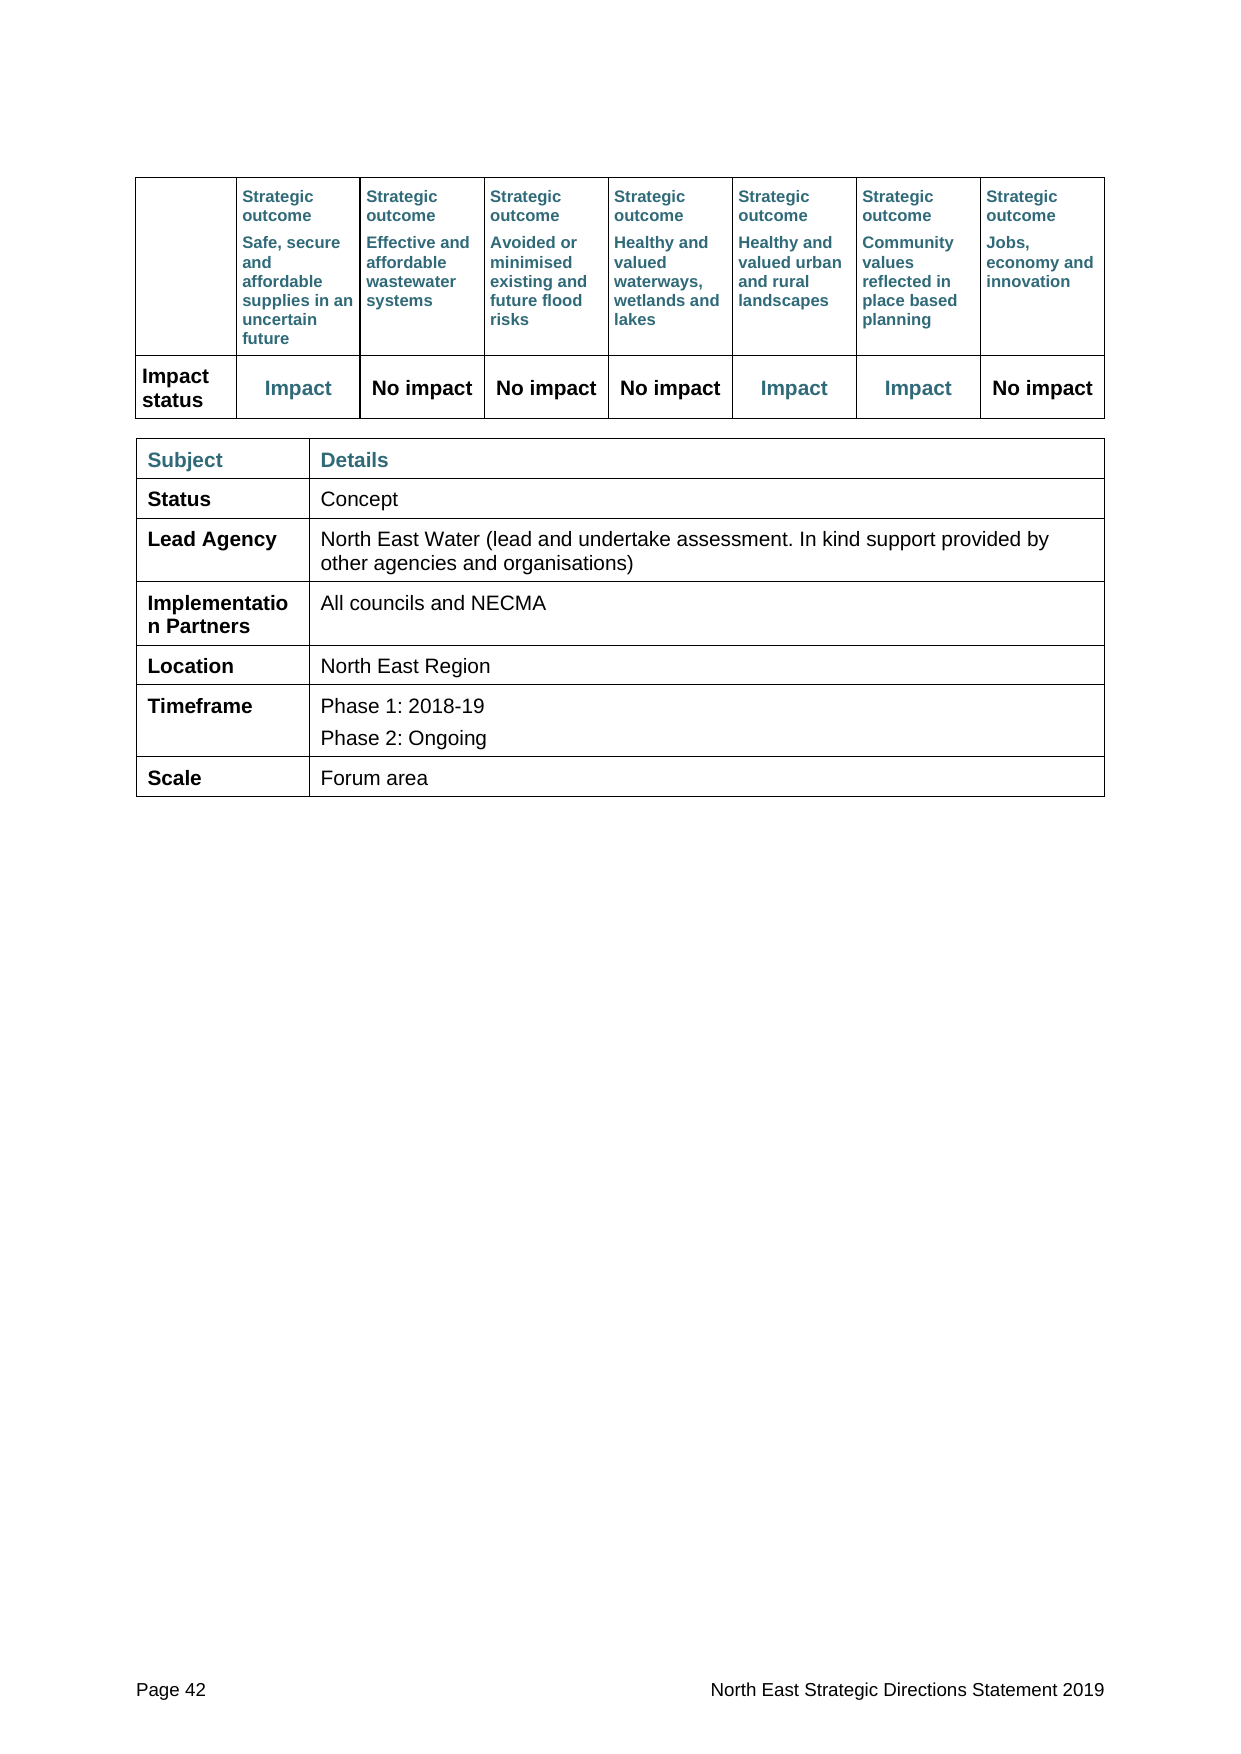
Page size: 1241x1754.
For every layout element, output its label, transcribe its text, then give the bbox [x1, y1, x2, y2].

table_cell Impact status [136, 356, 236, 418]
table_header Strategic outcome Effective and affordable wastewater systems [361, 178, 484, 354]
table_cell No impact [485, 356, 608, 418]
table_cell Lead Agency [137, 519, 309, 581]
table_cell Timeframe [137, 685, 309, 756]
table_cell Concept [310, 479, 1104, 517]
table_cell No impact [981, 356, 1104, 418]
table_header Strategic outcome Healthy and valued waterways, wetlands and lakes [609, 178, 732, 354]
table_header Strategic outcome Avoided or minimised existing and future flood risks [485, 178, 608, 354]
table_cell North East Region [310, 646, 1104, 684]
table_cell Implementation Partners [137, 582, 309, 644]
table_header Strategic outcome Healthy and valued urban and rural landscapes [733, 178, 856, 354]
table_cell Impact [733, 356, 856, 418]
table_cell No impact [609, 356, 732, 418]
table_cell North East Water (lead and undertake assessment. In kind support provided by other agencies and organisations) [310, 519, 1104, 581]
table_header Strategic outcome Community values reflected in place based planning [857, 178, 980, 354]
table_cell Impact [857, 356, 980, 418]
table_header Subject [137, 439, 309, 478]
table_header Strategic outcome Jobs, economy and innovation [981, 178, 1104, 354]
table_cell No impact [361, 356, 484, 418]
table_header Details [310, 439, 1104, 478]
table_cell Impact [237, 356, 359, 418]
table_cell Phase 1: 2018-19 Phase 2: Ongoing [310, 685, 1104, 756]
table_cell All councils and NECMA [310, 582, 1104, 644]
table_cell Forum area [310, 757, 1104, 796]
table_cell Status [137, 479, 309, 517]
table_cell Scale [137, 757, 309, 796]
table_header Strategic outcome Safe, secure and affordable supplies in an uncertain future [237, 178, 359, 354]
table_header [136, 178, 236, 354]
table_cell Location [137, 646, 309, 684]
